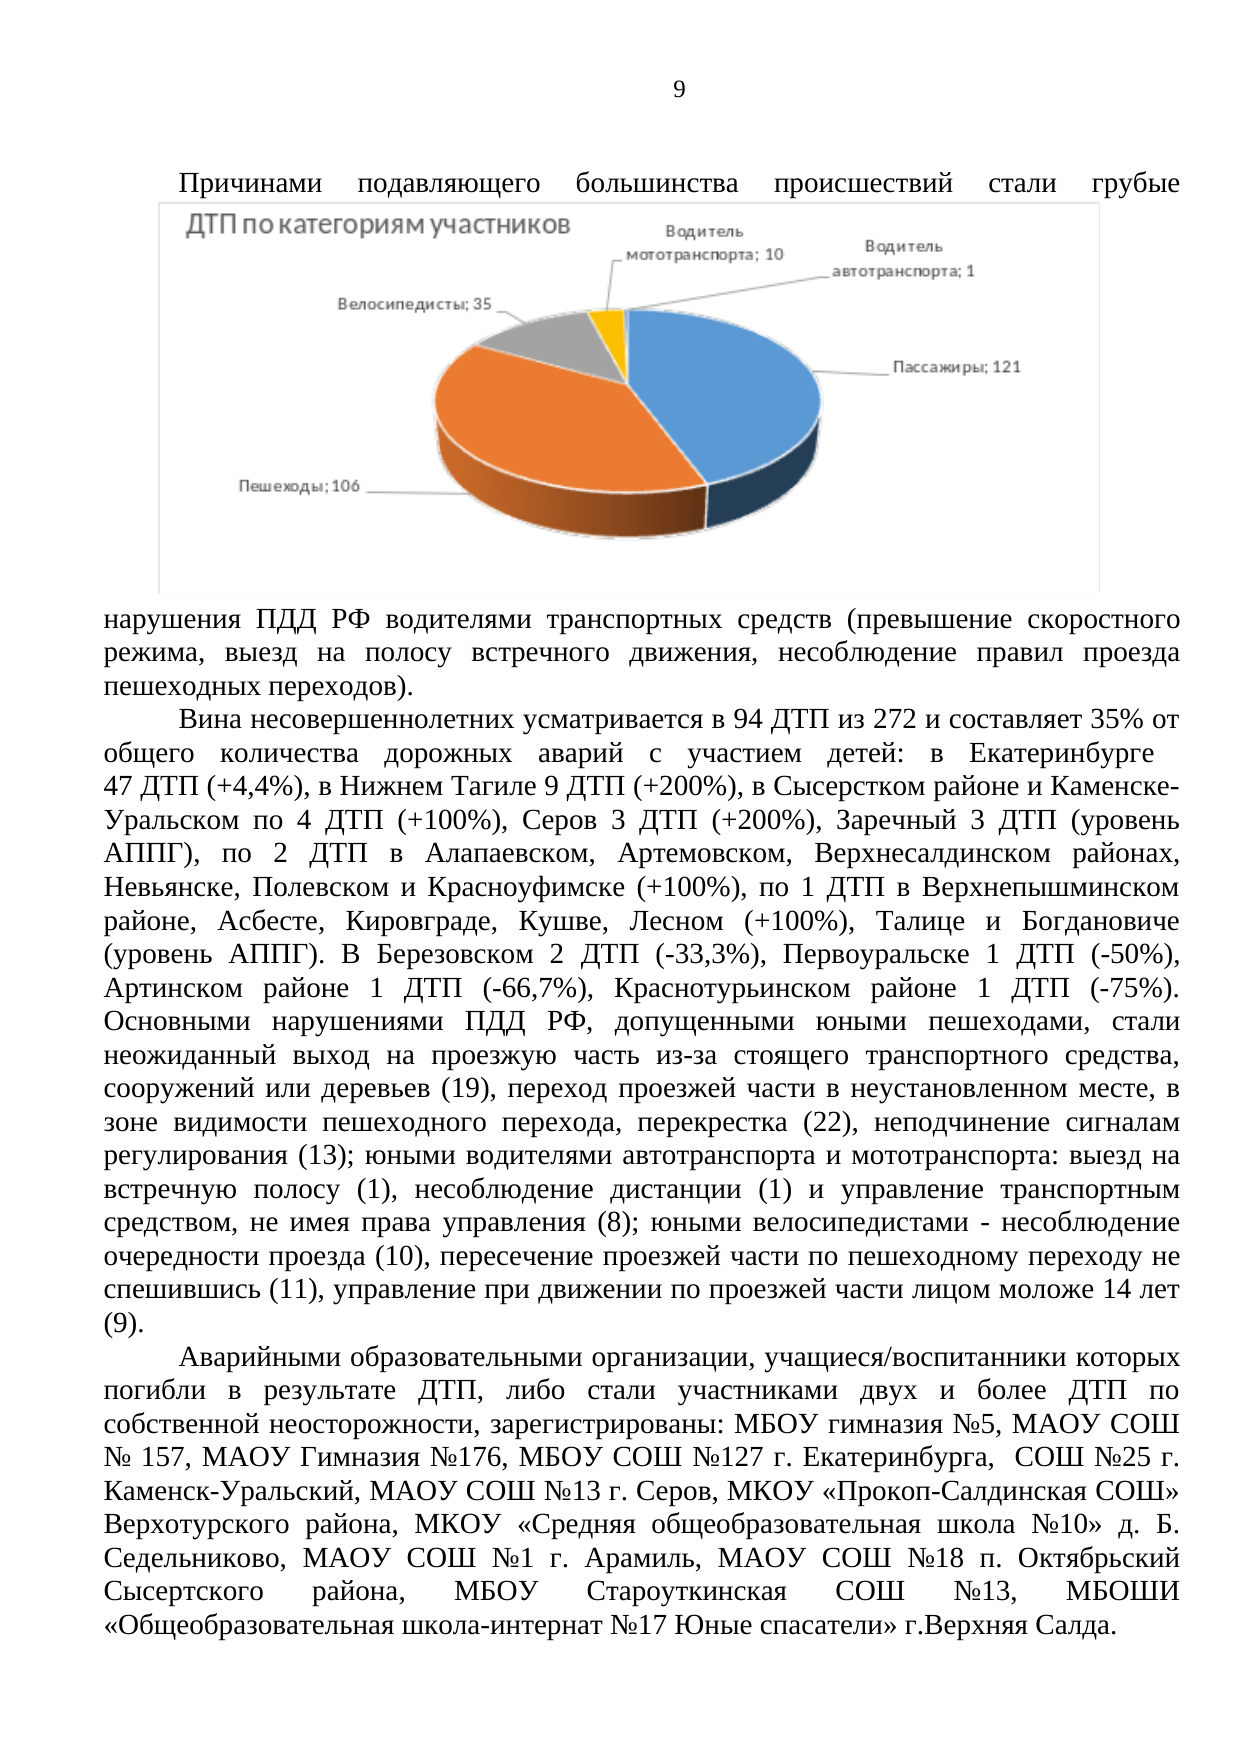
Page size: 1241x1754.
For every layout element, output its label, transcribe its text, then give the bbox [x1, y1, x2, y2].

text Аварийными образовательными организации, учащиеся/воспитанники которых погибли в результате ДТП, либо стали участниками двух и более ДТП по собственной неосторожности, зарегистрированы: МБОУ гимназия №5, МАОУ СОШ № 157, МАОУ Гимназия №176, МБОУ СОШ №127 г. Екатеринбурга, СОШ №25 г. Каменск-Уральский, МАОУ СОШ №13 г. Серов, МКОУ «Прокоп-Салдинская СОШ» Верхотурского района, МКОУ «Средняя общеобразовательная школа №10» д. Б. Седельниково, МАОУ СОШ №1 г. Арамиль, МАОУ СОШ №18 п. Октябрьский Сысертского района, МБОУ Староуткинская СОШ №13, МБОШИ «Общеобразовательная школа-интернат №17 Юные спасатели» г.Верхняя Салда. [103, 1339, 1181, 1641]
text Причинами подавляющего большинства происшествий стали грубые нарушения ПДД РФ водителями транспортных средств (превышение скоростного режима, выезд на полосу встречного движения, несоблюдение правил проезда пешеходных переходов). [103, 165, 1181, 701]
text Вина несовершеннолетних усматривается в 94 ДТП из 272 и составляет 35% от общего количества дорожных аварий с участием детей: в Екатеринбурге 47 ДТП (+4,4%), в Нижнем Тагиле 9 ДТП (+200%), в Сысерстком районе и Каменске-Уральском по 4 ДТП (+100%), Серов 3 ДТП (+200%), Заречный 3 ДТП (уровень АППГ), по 2 ДТП в Алапаевском, Артемовском, Верхнесалдинском районах, Невьянске, Полевском и Красноуфимске (+100%), по 1 ДТП в Верхнепышминском районе, Асбесте, Кировграде, Кушве, Лесном (+100%), Талице и Богдановиче (уровень АППГ). В Березовском 2 ДТП (-33,3%), Первоуральске 1 ДТП (-50%), Артинском районе 1 ДТП (-66,7%), Краснотурьинском районе 1 ДТП (-75%). Основными нарушениями ПДД РФ, допущенными юными пешеходами, стали неожиданный выход на проезжую часть из-за стоящего транспортного средства, сооружений или деревьев (19), переход проезжей части в неустановленном месте, в зоне видимости пешеходного перехода, перекрестка (22), неподчинение сигналам регулирования (13); юными водителями автотранспорта и мототранспорта: выезд на встречную полосу (1), несоблюдение дистанции (1) и управление транспортным средством, не имея права управления (8); юными велосипедистами - несоблюдение очередности проезда (10), пересечение проезжей части по пешеходному переходу не спешившись (11), управление при движении по проезжей части лицом моложе 14 лет (9). [103, 701, 1181, 1339]
